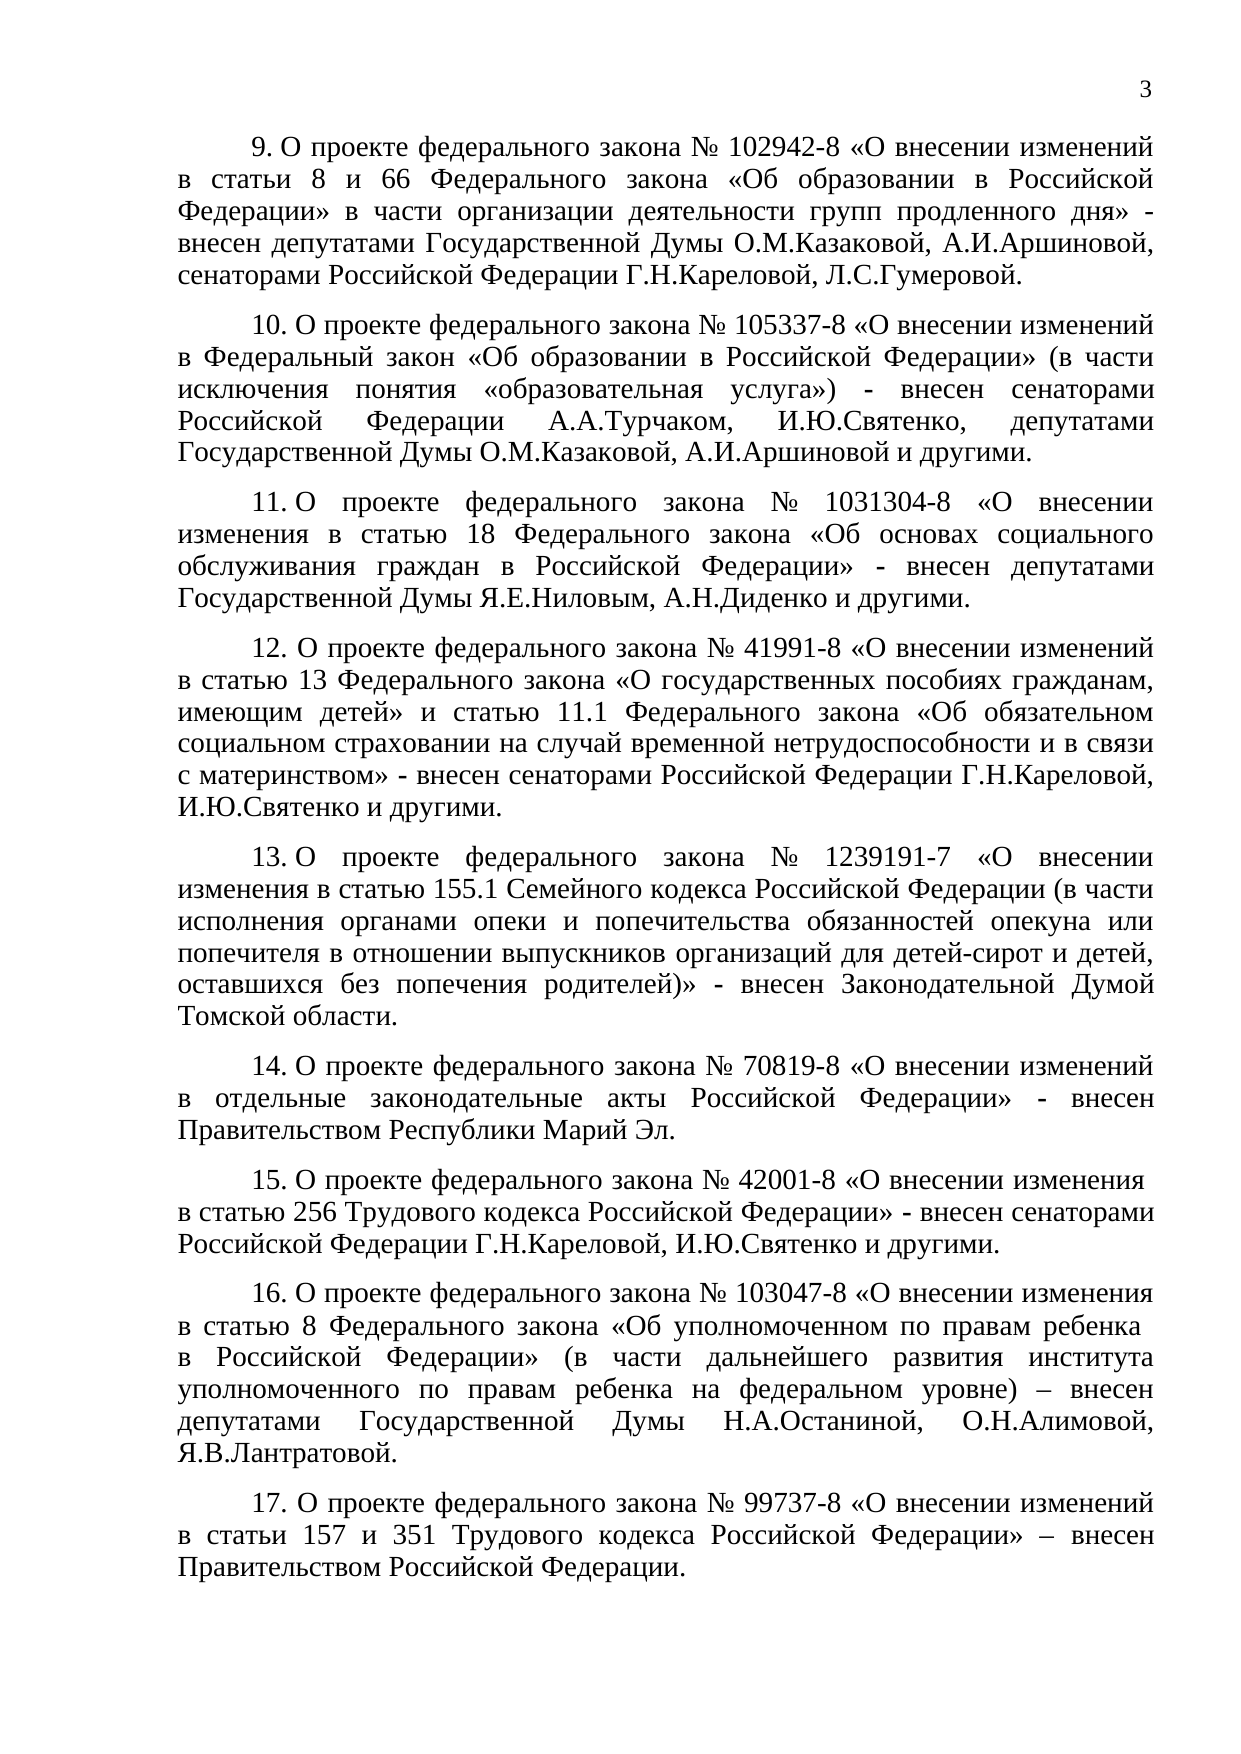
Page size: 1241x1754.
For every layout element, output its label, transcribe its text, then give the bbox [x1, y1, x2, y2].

list 16. О проекте федерального закона № 103047-8 «О внесении изменения в статью 8 Федерального закона «Об уполномоченном по правам ребенка в Российской Федерации» (в части дальнейшего развития института уполномоченного по правам ребенка на федеральном уровне) – внесен депутатами Государственной Думы Н.А.Останиной, О.Н.Алимовой, Я.В.Лантратовой. [177, 1277, 1154, 1469]
list 17. О проекте федерального закона № 99737-8 «О внесении изменений в статьи 157 и 351 Трудового кодекса Российской Федерации» – внесен Правительством Российской Федерации. [177, 1487, 1154, 1582]
list 15. О проекте федерального закона № 42001-8 «О внесении изменения в статью 256 Трудового кодекса Российской Федерации» - внесен сенаторами Российской Федерации Г.Н.Кареловой, И.Ю.Святенко и другими. [177, 1164, 1154, 1259]
list 10. О проекте федерального закона № 105337-8 «О внесении изменений в Федеральный закон «Об образовании в Российской Федерации» (в части исключения понятия «образовательная услуга») - внесен сенаторами Российской Федерации А.А.Турчаком, И.Ю.Святенко, депутатами Государственной Думы О.М.Казаковой, А.И.Аршиновой и другими. [177, 309, 1154, 468]
list 14. О проекте федерального закона № 70819-8 «О внесении изменений в отдельные законодательные акты Российской Федерации» - внесен Правительством Республики Марий Эл. [177, 1050, 1154, 1146]
list 13. О проекте федерального закона № 1239191-7 «О внесении изменения в статью 155.1 Семейного кодекса Российской Федерации (в части исполнения органами опеки и попечительства обязанностей опекуна или попечителя в отношении выпускников организаций для детей-сирот и детей, оставшихся без попечения родителей)» - внесен Законодательной Думой Томской области. [177, 841, 1154, 1032]
list 12. О проекте федерального закона № 41991-8 «О внесении изменений в статью 13 Федерального закона «О государственных пособиях гражданам, имеющим детей» и статью 11.1 Федерального закона «Об обязательном социальном страховании на случай временной нетрудоспособности и в связи с материнством» - внесен сенаторами Российской Федерации Г.Н.Кареловой, И.Ю.Святенко и другими. [177, 632, 1154, 823]
list 9. О проекте федерального закона № 102942-8 «О внесении изменений в статьи 8 и 66 Федерального закона «Об образовании в Российской Федерации» в части организации деятельности групп продленного дня» - внесен депутатами Государственной Думы О.М.Казаковой, А.И.Аршиновой, сенаторами Российской Федерации Г.Н.Кареловой, Л.С.Гумеровой. [177, 131, 1154, 291]
list 11. О проекте федерального закона № 1031304-8 «О внесении изменения в статью 18 Федерального закона «Об основах социального обслуживания граждан в Российской Федерации» - внесен депутатами Государственной Думы Я.Е.Ниловым, А.Н.Диденко и другими. [177, 486, 1154, 613]
